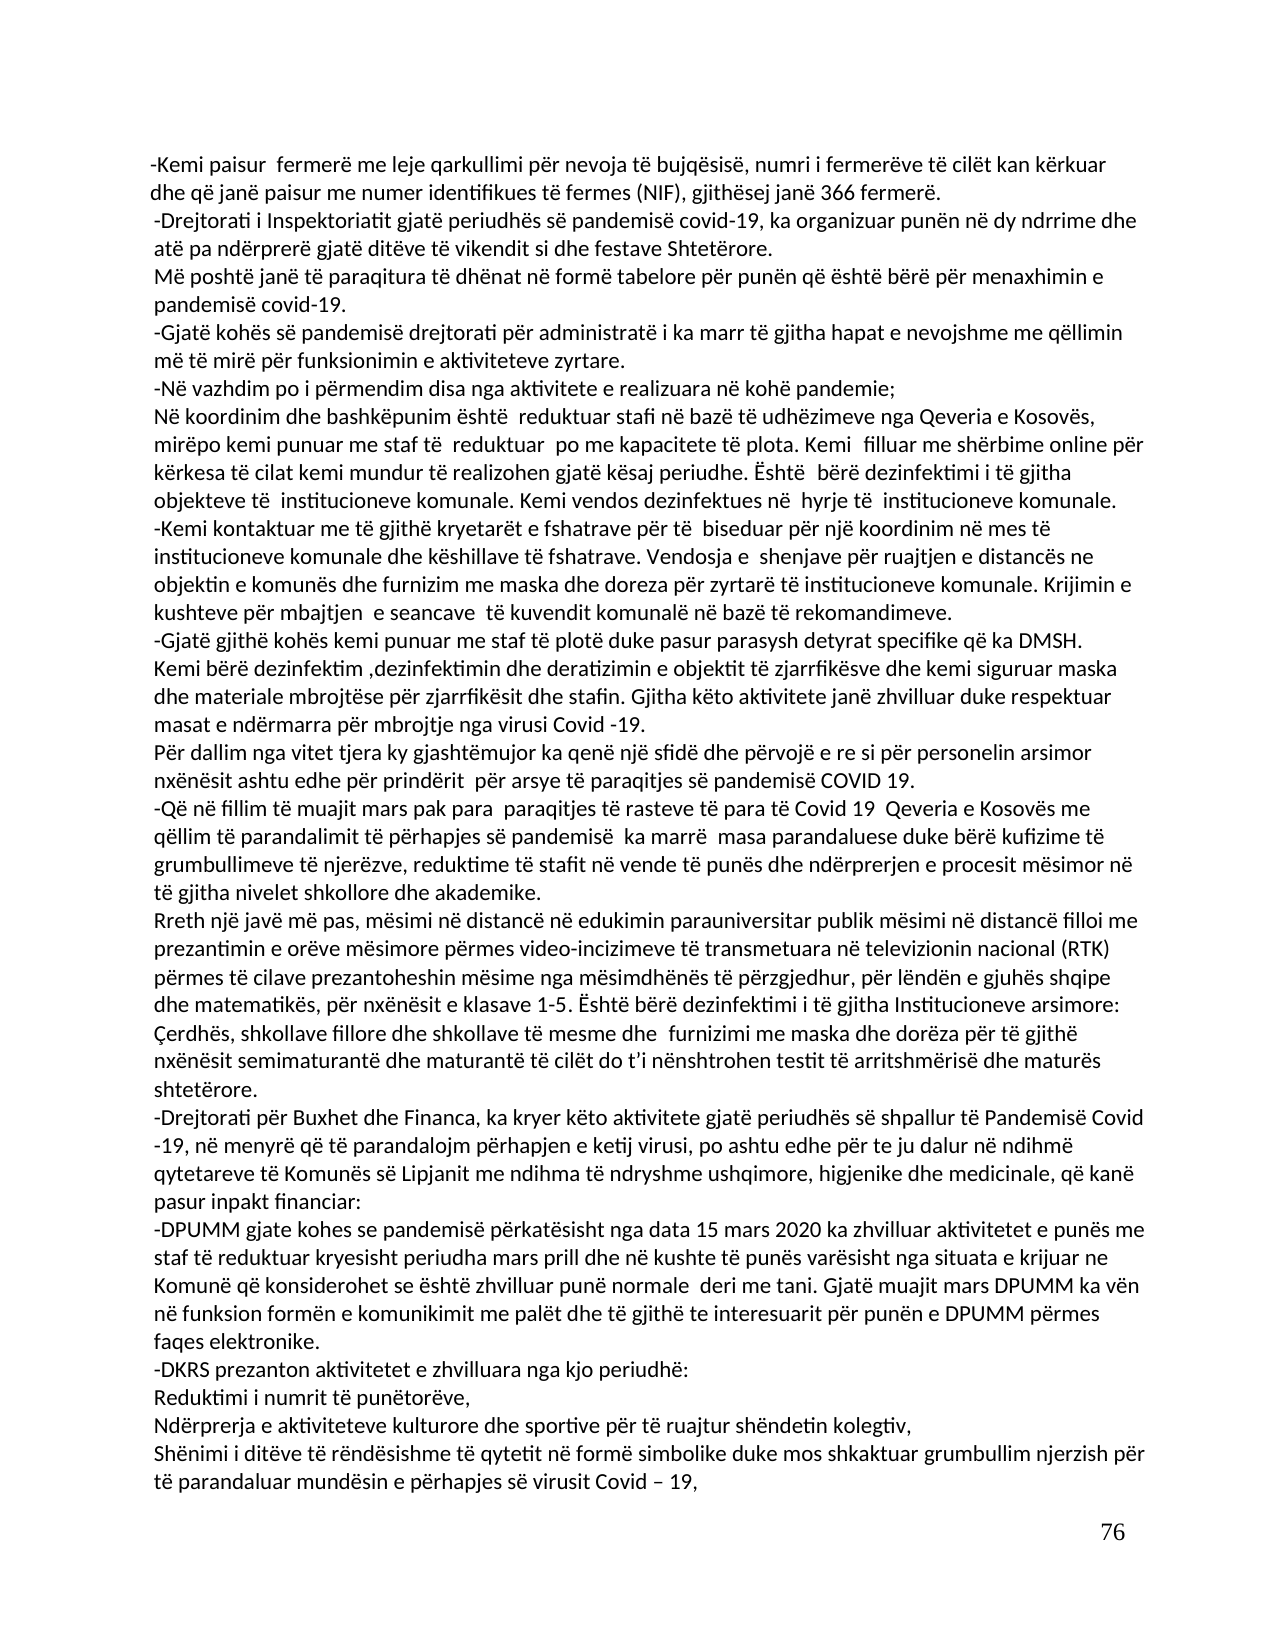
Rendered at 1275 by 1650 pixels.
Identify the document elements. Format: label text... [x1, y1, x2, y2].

text -Kemi paisur fermerë me leje qarkullimi për nevoja të bujqësisë, numri i fermerëve të cilët kan kërkuar dhe që janë paisur me numer identifikues të fermes (NIF), gjithësej janë 366 fermerë. [150, 150, 1125, 206]
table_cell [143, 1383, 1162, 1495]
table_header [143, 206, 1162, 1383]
